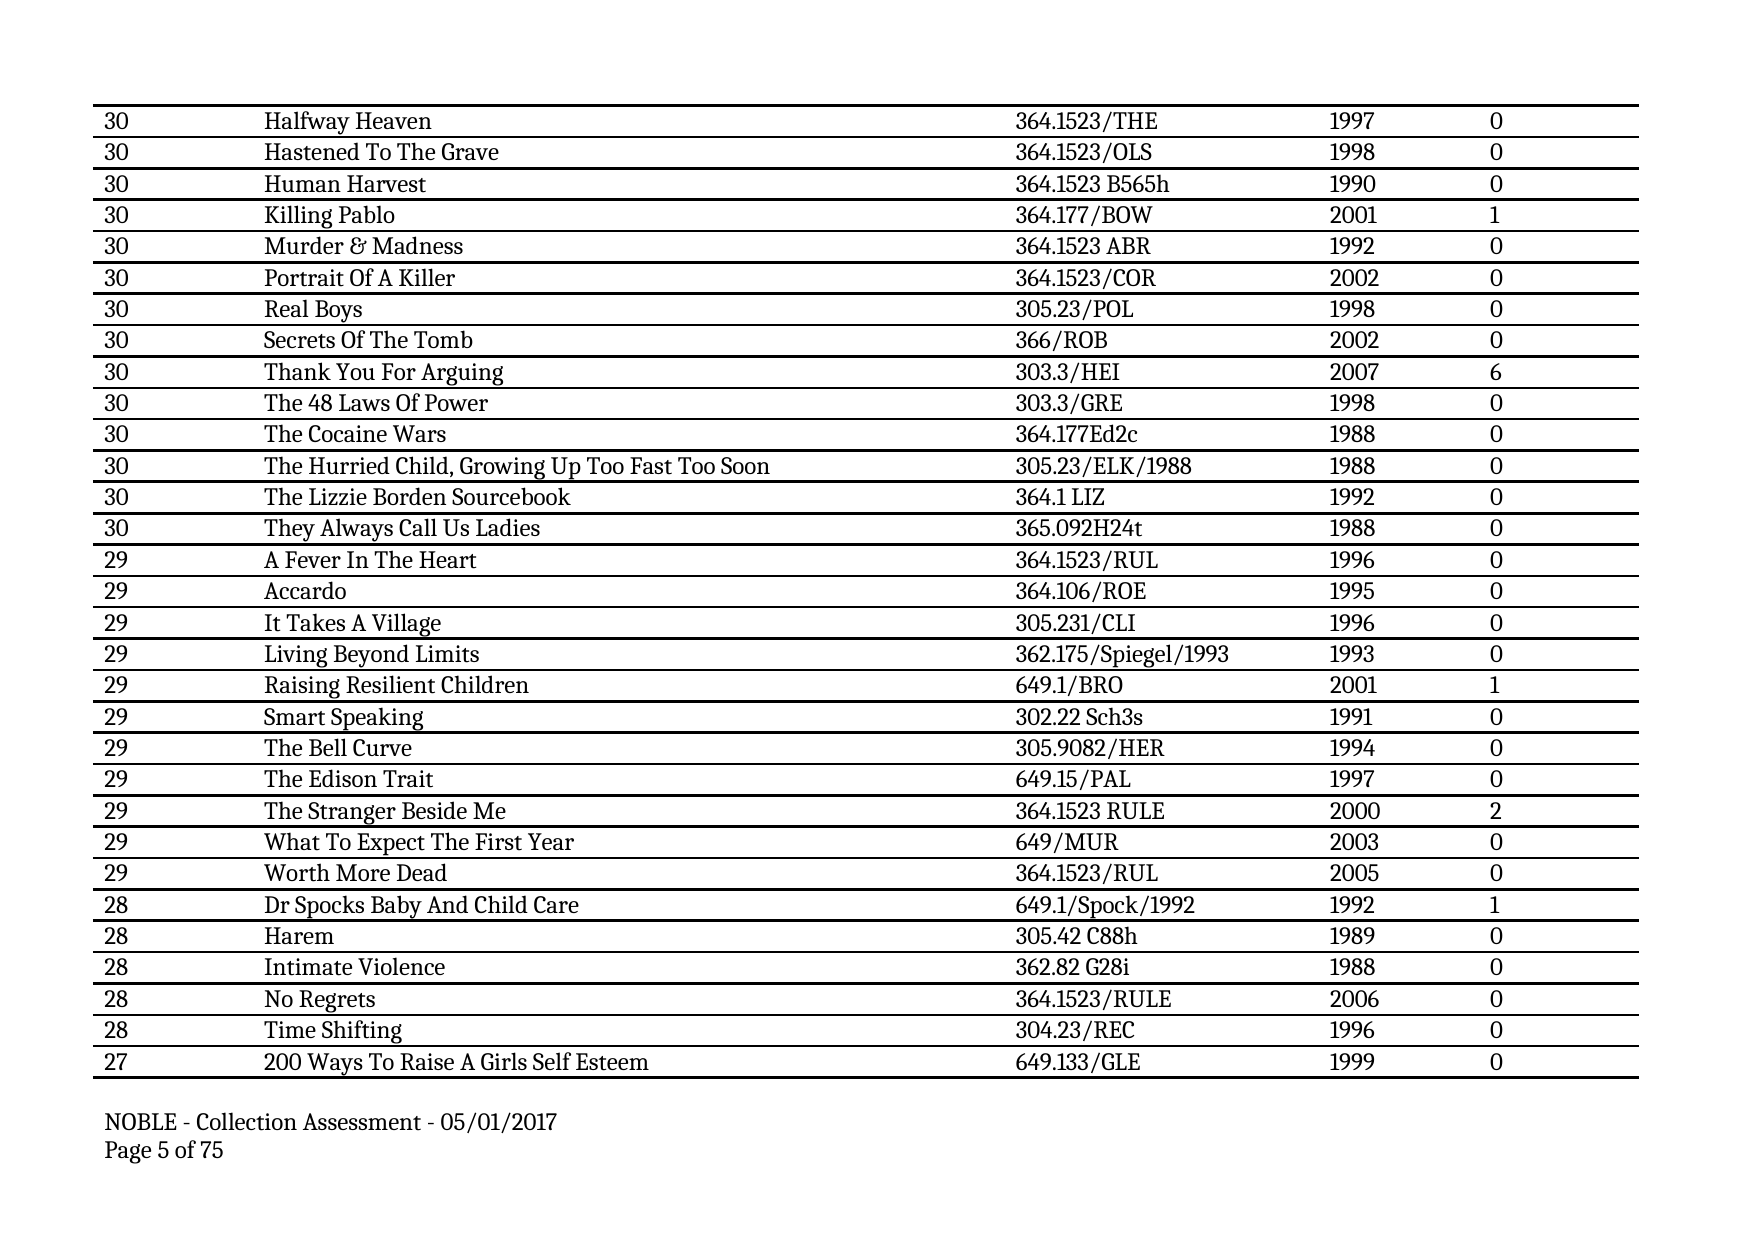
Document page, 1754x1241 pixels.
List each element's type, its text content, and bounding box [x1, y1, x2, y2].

table_cell 1996 [1319, 546, 1478, 574]
table_cell It Takes A Village [253, 608, 999, 637]
table_cell 2000 [1319, 797, 1478, 825]
table_cell Worth More Dead [253, 859, 999, 888]
table_cell A Fever In The Heart [253, 546, 999, 574]
table_cell 0 [1479, 389, 1638, 418]
table_cell 649/MUR [999, 828, 1319, 857]
table_cell 30 [93, 515, 253, 543]
table_cell 303.3/GRE [999, 389, 1319, 418]
table_cell Hastened To The Grave [253, 138, 999, 167]
table_cell 28 [93, 953, 253, 982]
table_cell 1992 [1319, 483, 1478, 512]
table_cell 0 [1479, 608, 1638, 637]
table_cell 1988 [1319, 420, 1478, 449]
table_cell 362.82 G28i [999, 953, 1319, 982]
table_cell 366/ROB [999, 326, 1319, 355]
table_cell 2005 [1319, 859, 1478, 888]
table_cell 0 [1479, 985, 1638, 1013]
table_cell 1988 [1319, 515, 1478, 543]
table_cell 0 [1479, 765, 1638, 794]
table_cell 30 [93, 232, 253, 261]
table_cell Portrait Of A Killer [253, 264, 999, 292]
table_cell The 48 Laws Of Power [253, 389, 999, 418]
table_cell 0 [1479, 452, 1638, 480]
table_cell 0 [1479, 138, 1638, 167]
table_cell 0 [1479, 483, 1638, 512]
table_cell 1993 [1319, 640, 1478, 668]
table_cell 29 [93, 608, 253, 637]
table_cell 364.1 LIZ [999, 483, 1319, 512]
table_cell Halfway Heaven [253, 107, 999, 136]
table_cell 364.1523 RULE [999, 797, 1319, 825]
table_cell 0 [1479, 515, 1638, 543]
table_cell 364.177/BOW [999, 201, 1319, 229]
table_cell 364.1523 ABR [999, 232, 1319, 261]
table_cell 0 [1479, 703, 1638, 731]
table_cell 1991 [1319, 703, 1478, 731]
table_cell 364.1523/COR [999, 264, 1319, 292]
table_cell 30 [93, 420, 253, 449]
table_cell 27 [93, 1047, 253, 1076]
table_cell 0 [1479, 577, 1638, 606]
table_cell The Stranger Beside Me [253, 797, 999, 825]
table_cell They Always Call Us Ladies [253, 515, 999, 543]
table_cell 364.1523/RUL [999, 546, 1319, 574]
table_cell 2003 [1319, 828, 1478, 857]
table_cell Accardo [253, 577, 999, 606]
table_cell 649.1/Spock/1992 [999, 891, 1319, 919]
table_cell 305.42 C88h [999, 922, 1319, 951]
table_cell 2001 [1319, 671, 1478, 700]
table_cell 28 [93, 922, 253, 951]
table_cell 2006 [1319, 985, 1478, 1013]
table_cell 0 [1479, 295, 1638, 324]
table_cell 29 [93, 640, 253, 668]
table_cell What To Expect The First Year [253, 828, 999, 857]
table_cell 649.15/PAL [999, 765, 1319, 794]
table_cell 29 [93, 859, 253, 888]
table_cell 29 [93, 734, 253, 763]
table_cell 30 [93, 452, 253, 480]
table_cell 28 [93, 1016, 253, 1045]
table_cell 30 [93, 389, 253, 418]
table_cell 1 [1479, 671, 1638, 700]
table_cell 2002 [1319, 264, 1478, 292]
table_cell 1999 [1319, 1047, 1478, 1076]
table_cell 2002 [1319, 326, 1478, 355]
table_cell 304.23/REC [999, 1016, 1319, 1045]
table_cell Murder & Madness [253, 232, 999, 261]
table_cell 30 [93, 483, 253, 512]
table_cell 1988 [1319, 953, 1478, 982]
table_cell 0 [1479, 107, 1638, 136]
table_cell 1996 [1319, 1016, 1478, 1045]
table_cell 0 [1479, 1016, 1638, 1045]
table_cell The Edison Trait [253, 765, 999, 794]
table_cell 30 [93, 326, 253, 355]
table_cell 305.23/POL [999, 295, 1319, 324]
table_cell 29 [93, 765, 253, 794]
table_cell 1992 [1319, 232, 1478, 261]
table_cell 30 [93, 138, 253, 167]
table_cell 28 [93, 891, 253, 919]
table_cell 1989 [1319, 922, 1478, 951]
table_cell 30 [93, 107, 253, 136]
table_cell 29 [93, 546, 253, 574]
table_cell 0 [1479, 640, 1638, 668]
table_cell 0 [1479, 859, 1638, 888]
table_cell Raising Resilient Children [253, 671, 999, 700]
table_cell 364.1523/OLS [999, 138, 1319, 167]
table_cell 30 [93, 170, 253, 198]
table_cell 6 [1479, 358, 1638, 386]
table_cell 364.177Ed2c [999, 420, 1319, 449]
table_cell 364.1523/RUL [999, 859, 1319, 888]
table_cell 305.231/CLI [999, 608, 1319, 637]
table_cell 1996 [1319, 608, 1478, 637]
table_cell 2001 [1319, 201, 1478, 229]
table_cell 1994 [1319, 734, 1478, 763]
table_cell 0 [1479, 232, 1638, 261]
table_cell 305.9082/HER [999, 734, 1319, 763]
table_cell 0 [1479, 170, 1638, 198]
table_cell Living Beyond Limits [253, 640, 999, 668]
table_cell 649.1/BRO [999, 671, 1319, 700]
table_cell 1 [1479, 891, 1638, 919]
table_cell Smart Speaking [253, 703, 999, 731]
table_cell Real Boys [253, 295, 999, 324]
table_cell Killing Pablo [253, 201, 999, 229]
table_cell The Cocaine Wars [253, 420, 999, 449]
table_cell 28 [93, 985, 253, 1013]
table_cell 1997 [1319, 107, 1478, 136]
table_cell 30 [93, 358, 253, 386]
table_cell Human Harvest [253, 170, 999, 198]
table_cell 0 [1479, 420, 1638, 449]
table_cell Thank You For Arguing [253, 358, 999, 386]
table_cell 1 [1479, 201, 1638, 229]
table_cell 29 [93, 703, 253, 731]
table_cell 0 [1479, 953, 1638, 982]
table_cell 200 Ways To Raise A Girls Self Esteem [253, 1047, 999, 1076]
table_cell The Bell Curve [253, 734, 999, 763]
table_cell 1998 [1319, 389, 1478, 418]
table_cell 29 [93, 577, 253, 606]
table_cell 0 [1479, 1047, 1638, 1076]
table_cell 1995 [1319, 577, 1478, 606]
table_cell 362.175/Spiegel/1993 [999, 640, 1319, 668]
table_cell Dr Spocks Baby And Child Care [253, 891, 999, 919]
table_cell 30 [93, 295, 253, 324]
table_cell 30 [93, 264, 253, 292]
table_cell 2 [1479, 797, 1638, 825]
table_cell 1990 [1319, 170, 1478, 198]
table_cell 0 [1479, 264, 1638, 292]
table_cell Time Shifting [253, 1016, 999, 1045]
table_cell 0 [1479, 828, 1638, 857]
table_cell 364.1523/THE [999, 107, 1319, 136]
table_cell 0 [1479, 922, 1638, 951]
table_cell 0 [1479, 326, 1638, 355]
table_cell 29 [93, 828, 253, 857]
table_cell 30 [93, 201, 253, 229]
table_cell 1988 [1319, 452, 1478, 480]
table_cell No Regrets [253, 985, 999, 1013]
table_cell The Hurried Child, Growing Up Too Fast Too Soon [253, 452, 999, 480]
table_cell 364.1523/RULE [999, 985, 1319, 1013]
table_cell 0 [1479, 546, 1638, 574]
table_cell 305.23/ELK/1988 [999, 452, 1319, 480]
table_cell The Lizzie Borden Sourcebook [253, 483, 999, 512]
table_cell 1997 [1319, 765, 1478, 794]
table_cell 1992 [1319, 891, 1478, 919]
table_cell Harem [253, 922, 999, 951]
table_cell 364.1523 B565h [999, 170, 1319, 198]
table_cell 29 [93, 671, 253, 700]
table_cell 0 [1479, 734, 1638, 763]
table_cell 2007 [1319, 358, 1478, 386]
table_cell 1998 [1319, 295, 1478, 324]
table_cell Intimate Violence [253, 953, 999, 982]
table_cell 364.106/ROE [999, 577, 1319, 606]
table_cell Secrets Of The Tomb [253, 326, 999, 355]
table_cell 29 [93, 797, 253, 825]
table_cell 1998 [1319, 138, 1478, 167]
table_cell 303.3/HEI [999, 358, 1319, 386]
table_cell 365.092H24t [999, 515, 1319, 543]
table_cell 302.22 Sch3s [999, 703, 1319, 731]
table_cell 649.133/GLE [999, 1047, 1319, 1076]
